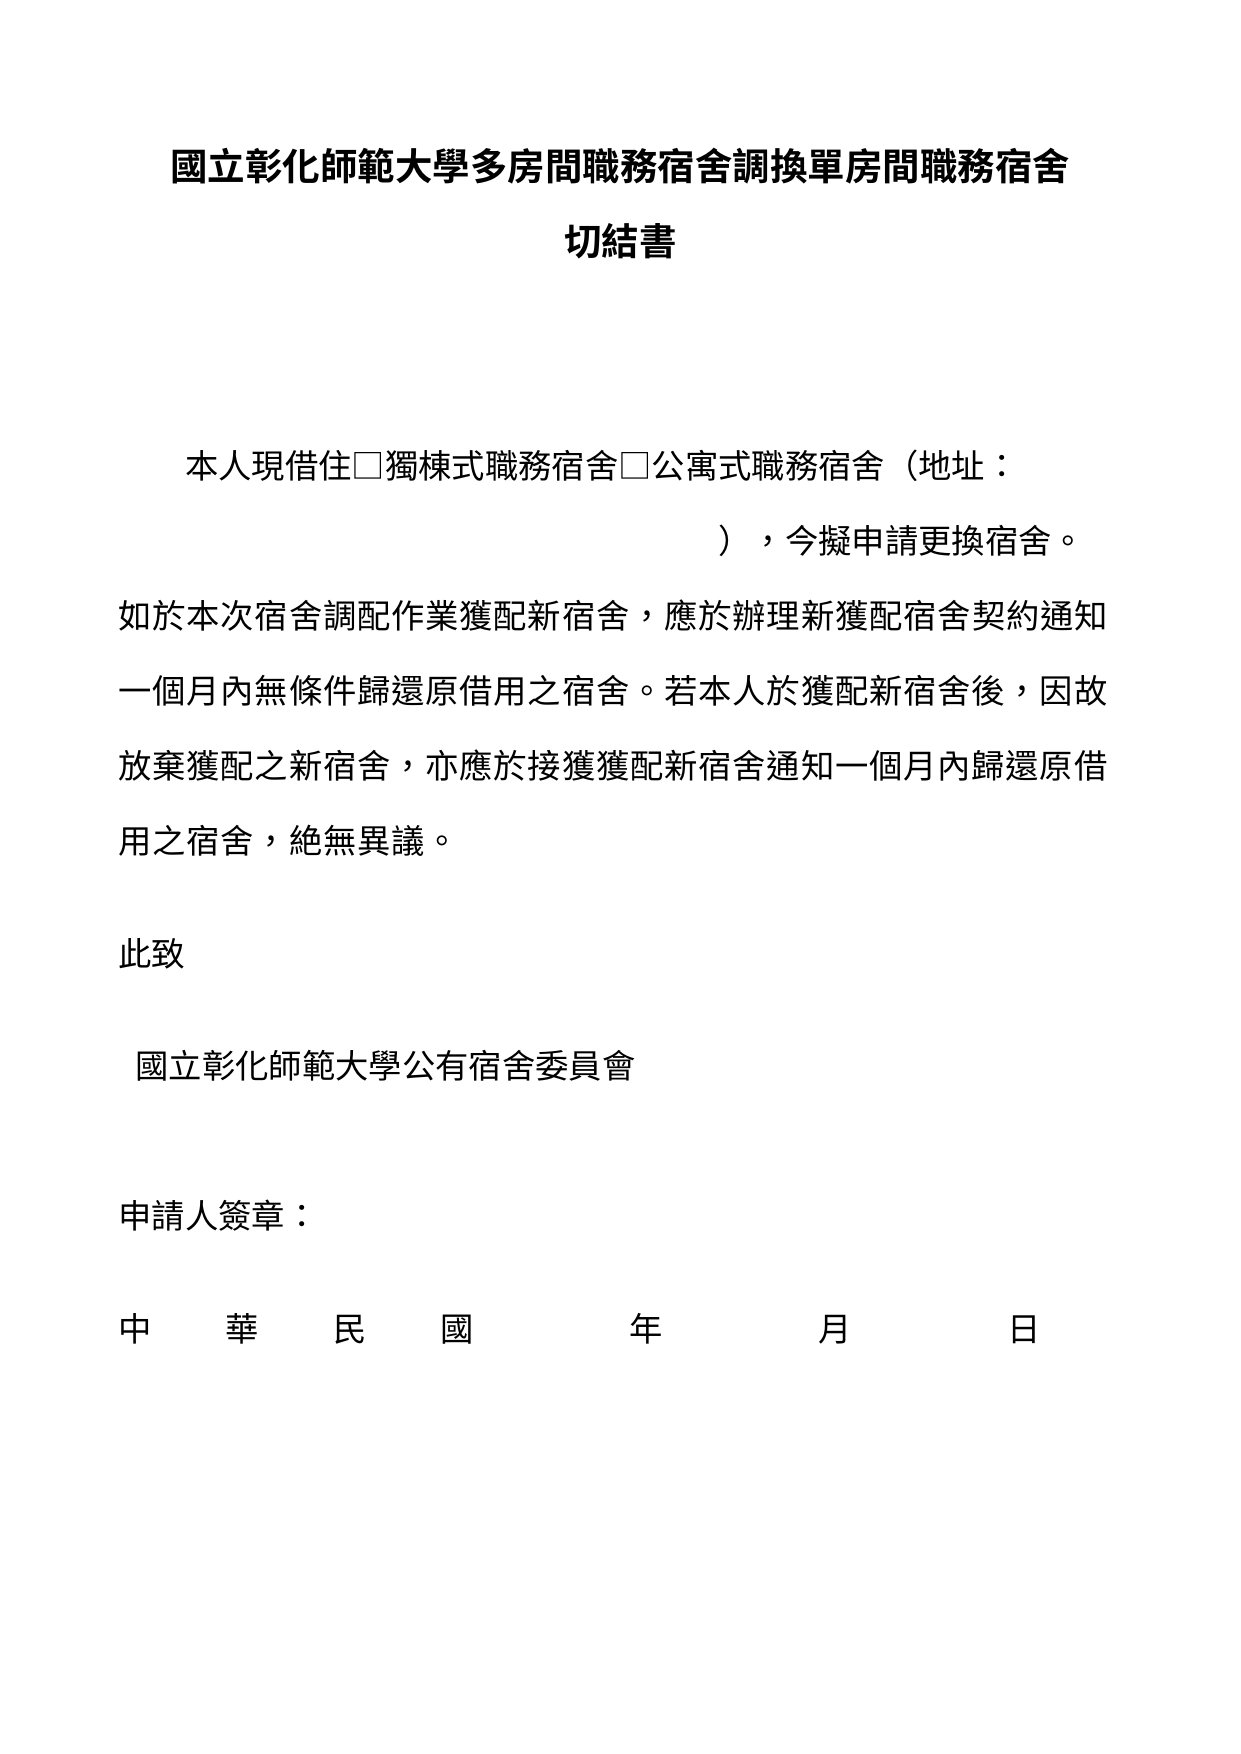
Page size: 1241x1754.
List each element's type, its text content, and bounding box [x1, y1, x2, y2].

text 申請人簽章： [118, 1177, 1122, 1252]
text 此致 [118, 914, 1122, 989]
text 本人現借住□獨棟式職務宿舍□公寓式職務宿舍（地址： ），今擬申請更換宿舍。 [118, 427, 1122, 577]
text 中華民國 年 月 日 [118, 1289, 1122, 1364]
text 國立彰化師範大學多房間職務宿舍調換單房間職務宿舍 [118, 127, 1122, 202]
text 國立彰化師範大學公有宿舍委員會 [118, 1027, 1122, 1102]
text 切結書 [118, 202, 1122, 277]
text 如於本次宿舍調配作業獲配新宿舍，應於辦理新獲配宿舍契約通知一個月內無條件歸還原借用之宿舍。若本人於獲配新宿舍後，因故放棄獲配之新宿舍，亦應於接獲獲配新宿舍通知一個月內歸還原借用之宿舍，絶無異議。 [118, 577, 1137, 877]
